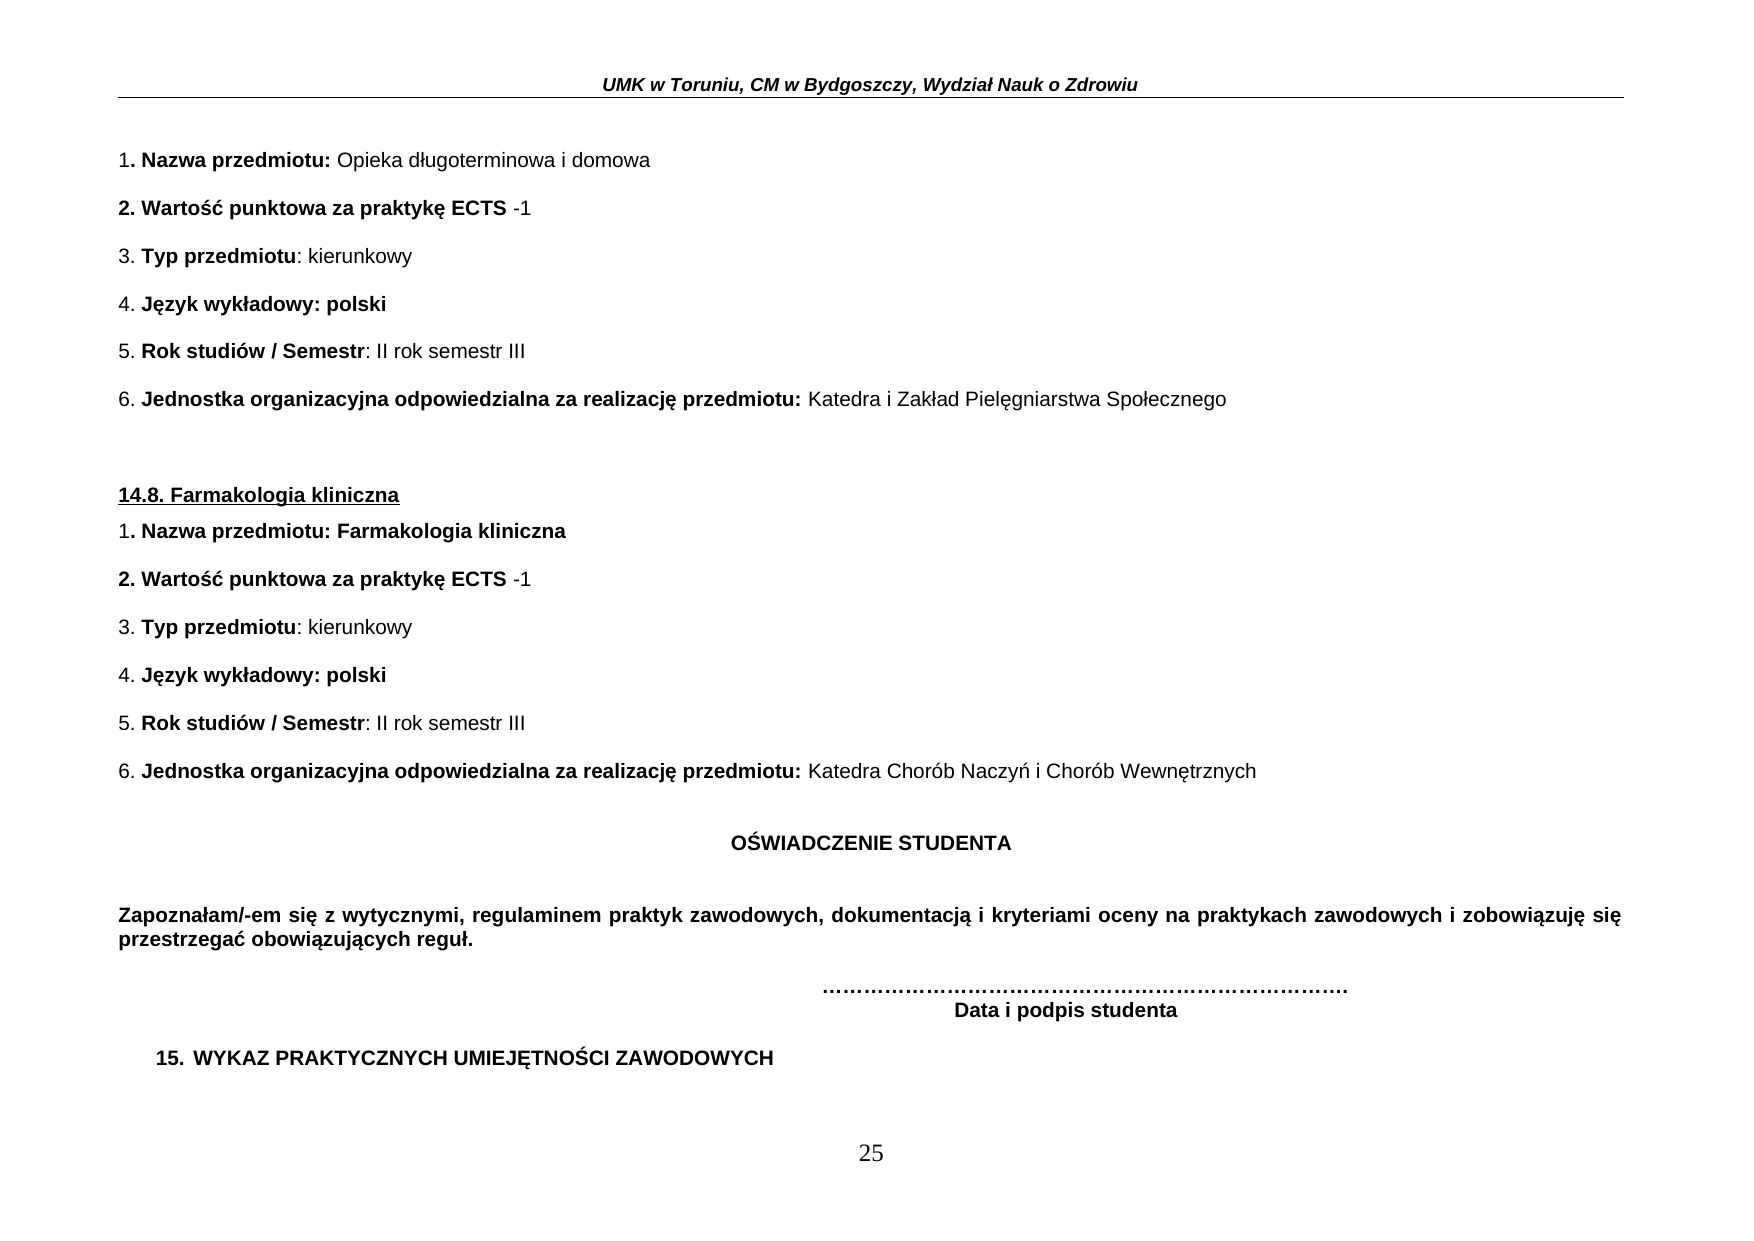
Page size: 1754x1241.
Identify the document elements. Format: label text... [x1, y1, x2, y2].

text 1. Nazwa przedmiotu: Opieka długoterminowa i domowa [118, 148, 1624, 172]
text …………………………………………………………………. [118, 974, 1624, 998]
text 4. Język wykładowy: polski [118, 291, 1624, 315]
list WYKAZ PRAKTYCZNYCH UMIEJĘTNOŚCI ZAWODOWYCH [156, 1046, 1624, 1070]
text 4. Język wykładowy: polski [118, 663, 1624, 687]
text 3. Typ przedmiotu: kierunkowy [118, 615, 1624, 639]
text 3. Typ przedmiotu: kierunkowy [118, 243, 1624, 267]
text OŚWIADCZENIE STUDENTA [118, 831, 1624, 854]
text 5. Rok studiów / Semestr: II rok semestr III [118, 711, 1624, 735]
text 6. Jednostka organizacyjna odpowiedzialna za realizację przedmiotu: Katedra i Zakład Pielęgniarstwa Społecznego [118, 387, 1624, 411]
text 14.8. Farmakologia kliniczna [118, 483, 1624, 507]
text 2. Wartość punktowa za praktykę ECTS -1 [118, 567, 1624, 591]
text Zapoznałam/-em się z wytycznymi, regulaminem praktyk zawodowych, dokumentacją i kryteriami oceny na praktykach zawodowych i zobowiązuję się przestrzegać obowiązujących reguł. [118, 902, 1624, 950]
text 2. Wartość punktowa za praktykę ECTS -1 [118, 196, 1624, 219]
text Data i podpis studenta [118, 998, 1624, 1022]
text 5. Rok studiów / Semestr: II rok semestr III [118, 339, 1624, 363]
text 1. Nazwa przedmiotu: Farmakologia kliniczna [118, 519, 1624, 543]
text 6. Jednostka organizacyjna odpowiedzialna za realizację przedmiotu: Katedra Chorób Naczyń i Chorób Wewnętrznych [118, 759, 1624, 783]
